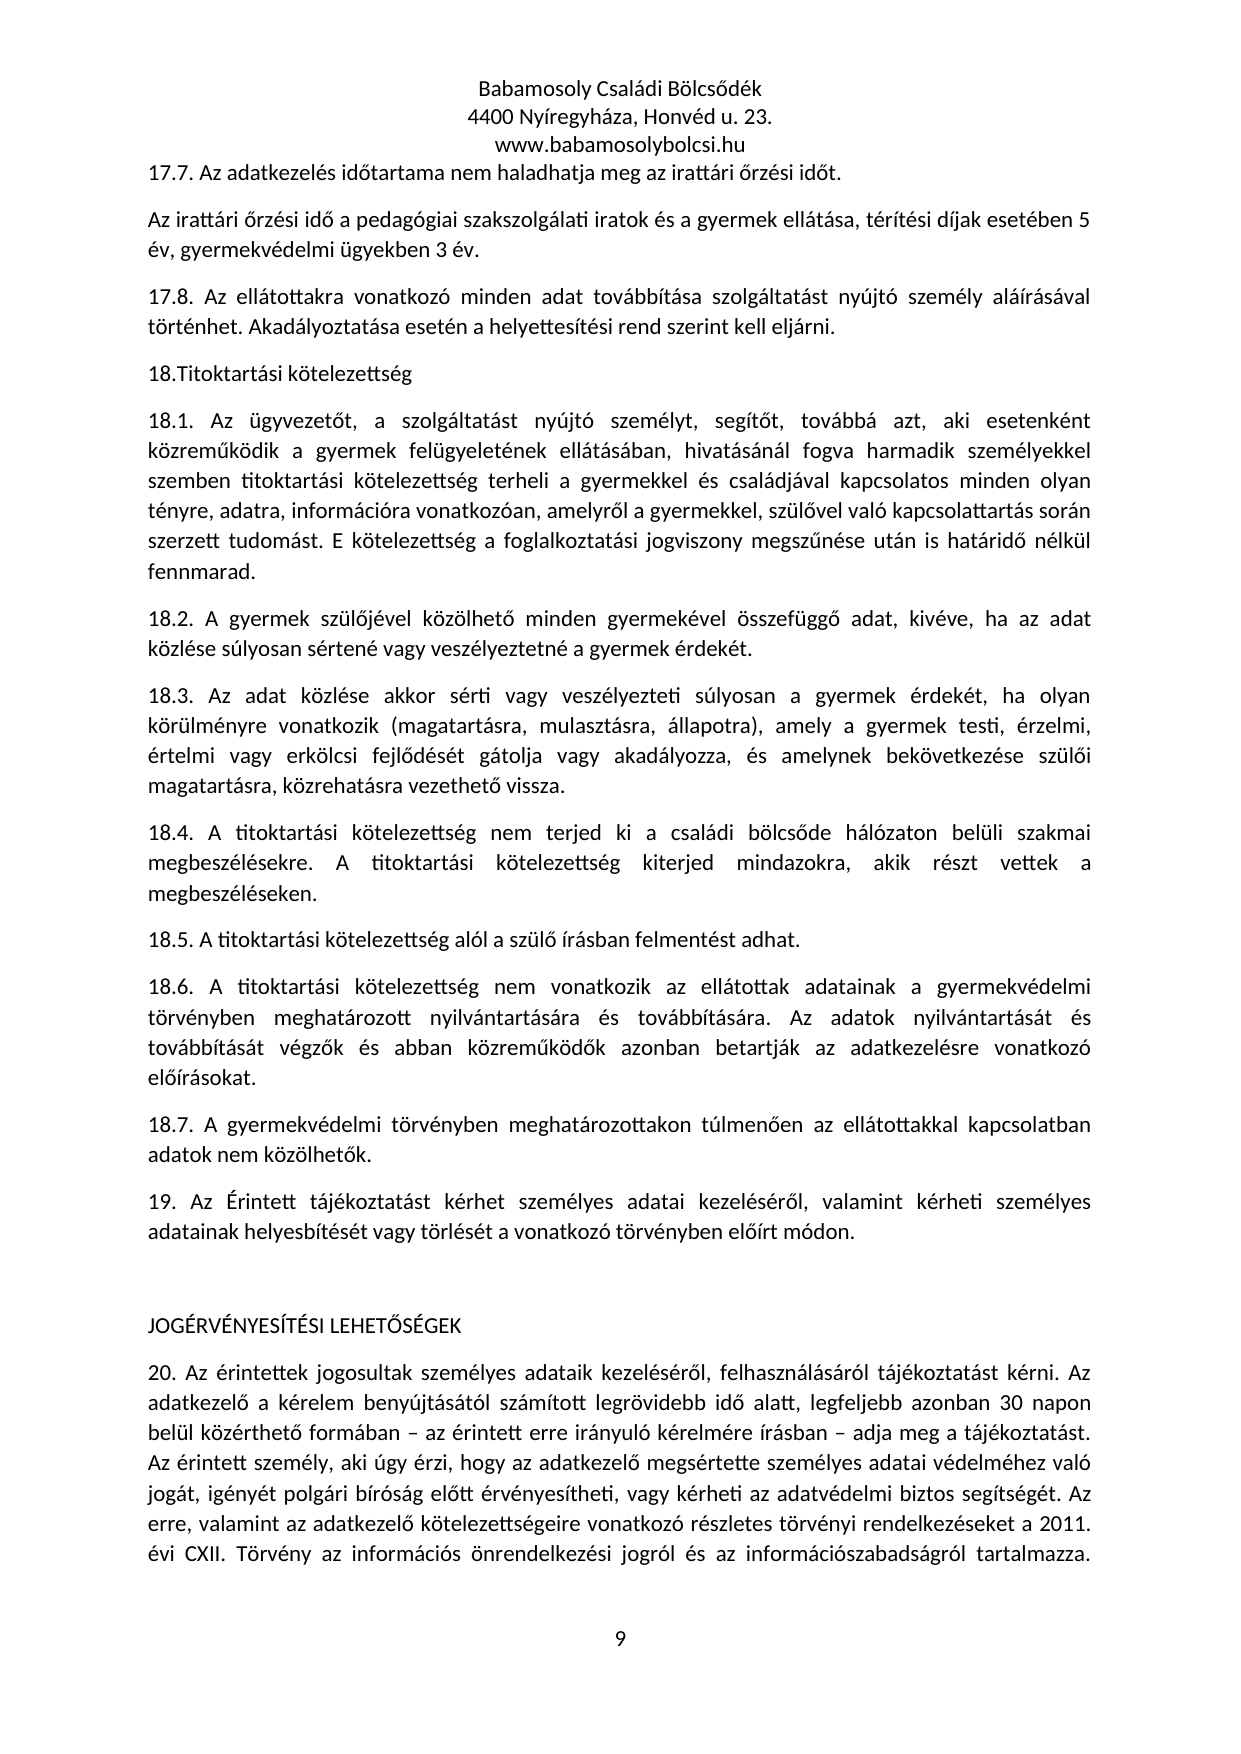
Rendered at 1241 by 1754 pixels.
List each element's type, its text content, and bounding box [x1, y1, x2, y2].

text 18.7. A gyermekvédelmi törvényben meghatározottakon túlmenően az ellátottakkal kapcsolatban adatok nem közölhetők. [148, 1110, 1093, 1168]
text 18.Titoktartási kötelezettség [148, 359, 1093, 387]
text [148, 1358, 1093, 1567]
text 18.5. A titoktartási kötelezettség alól a szülő írásban felmentést adhat. [148, 926, 1093, 953]
text 19. Az Érintett tájékoztatást kérhet személyes adatai kezeléséről, valamint kérheti személyes adatainak helyesbítését vagy törlését a vonatkozó törvényben előírt módon. [148, 1187, 1093, 1245]
text 17.7. Az adatkezelés időtartama nem haladhatja meg az irattári őrzési időt. [148, 158, 1093, 186]
text 18.3. Az adat közlése akkor sérti vagy veszélyezteti súlyosan a gyermek érdekét, ha olyan körülményre vonatkozik (magatartásra, mulasztásra, állapotra), amely a gyermek testi, érzelmi, értelmi vagy erkölcsi fejlődését gátolja vagy akadályozza, és amelynek bekövetkezése szülői magatartásra, közrehatásra vezethető vissza. [148, 681, 1093, 799]
text 18.2. A gyermek szülőjével közölhető minden gyermekével összefüggő adat, kivéve, ha az adat közlése súlyosan sértené vagy veszélyeztetné a gyermek érdekét. [148, 604, 1093, 662]
text 18.6. A titoktartási kötelezettség nem vonatkozik az ellátottak adatainak a gyermekvédelmi törvényben meghatározott nyilvántartására és továbbítására. Az adatok nyilvántartását és továbbítását végzők és abban közreműködők azonban betartják az adatkezelésre vonatkozó előírásokat. [148, 972, 1093, 1091]
text 17.8. Az ellátottakra vonatkozó minden adat továbbítása szolgáltatást nyújtó személy aláírásával történhet. Akadályoztatása esetén a helyettesítési rend szerint kell eljárni. [148, 282, 1093, 340]
text 18.4. A titoktartási kötelezettség nem terjed ki a családi bölcsőde hálózaton belüli szakmai megbeszélésekre. A titoktartási kötelezettség kiterjed mindazokra, akik részt vettek a megbeszéléseken. [148, 818, 1093, 907]
text Az irattári őrzési idő a pedagógiai szakszolgálati iratok és a gyermek ellátása, térítési díjak esetében 5 év, gyermekvédelmi ügyekben 3 év. [148, 205, 1093, 263]
text 18.1. Az ügyvezetőt, a szolgáltatást nyújtó személyt, segítőt, továbbá azt, aki esetenként közreműködik a gyermek felügyeletének ellátásában, hivatásánál fogva harmadik személyekkel szemben titoktartási kötelezettség terheli a gyermekkel és családjával kapcsolatos minden olyan tényre, adatra, információra vonatkozóan, amelyről a gyermekkel, szülővel való kapcsolattartás során szerzett tudomást. E kötelezettség a foglalkoztatási jogviszony megszűnése után is határidő nélkül fennmarad. [148, 406, 1093, 585]
text JOGÉRVÉNYESÍTÉSI LEHETŐSÉGEK [148, 1311, 1093, 1339]
